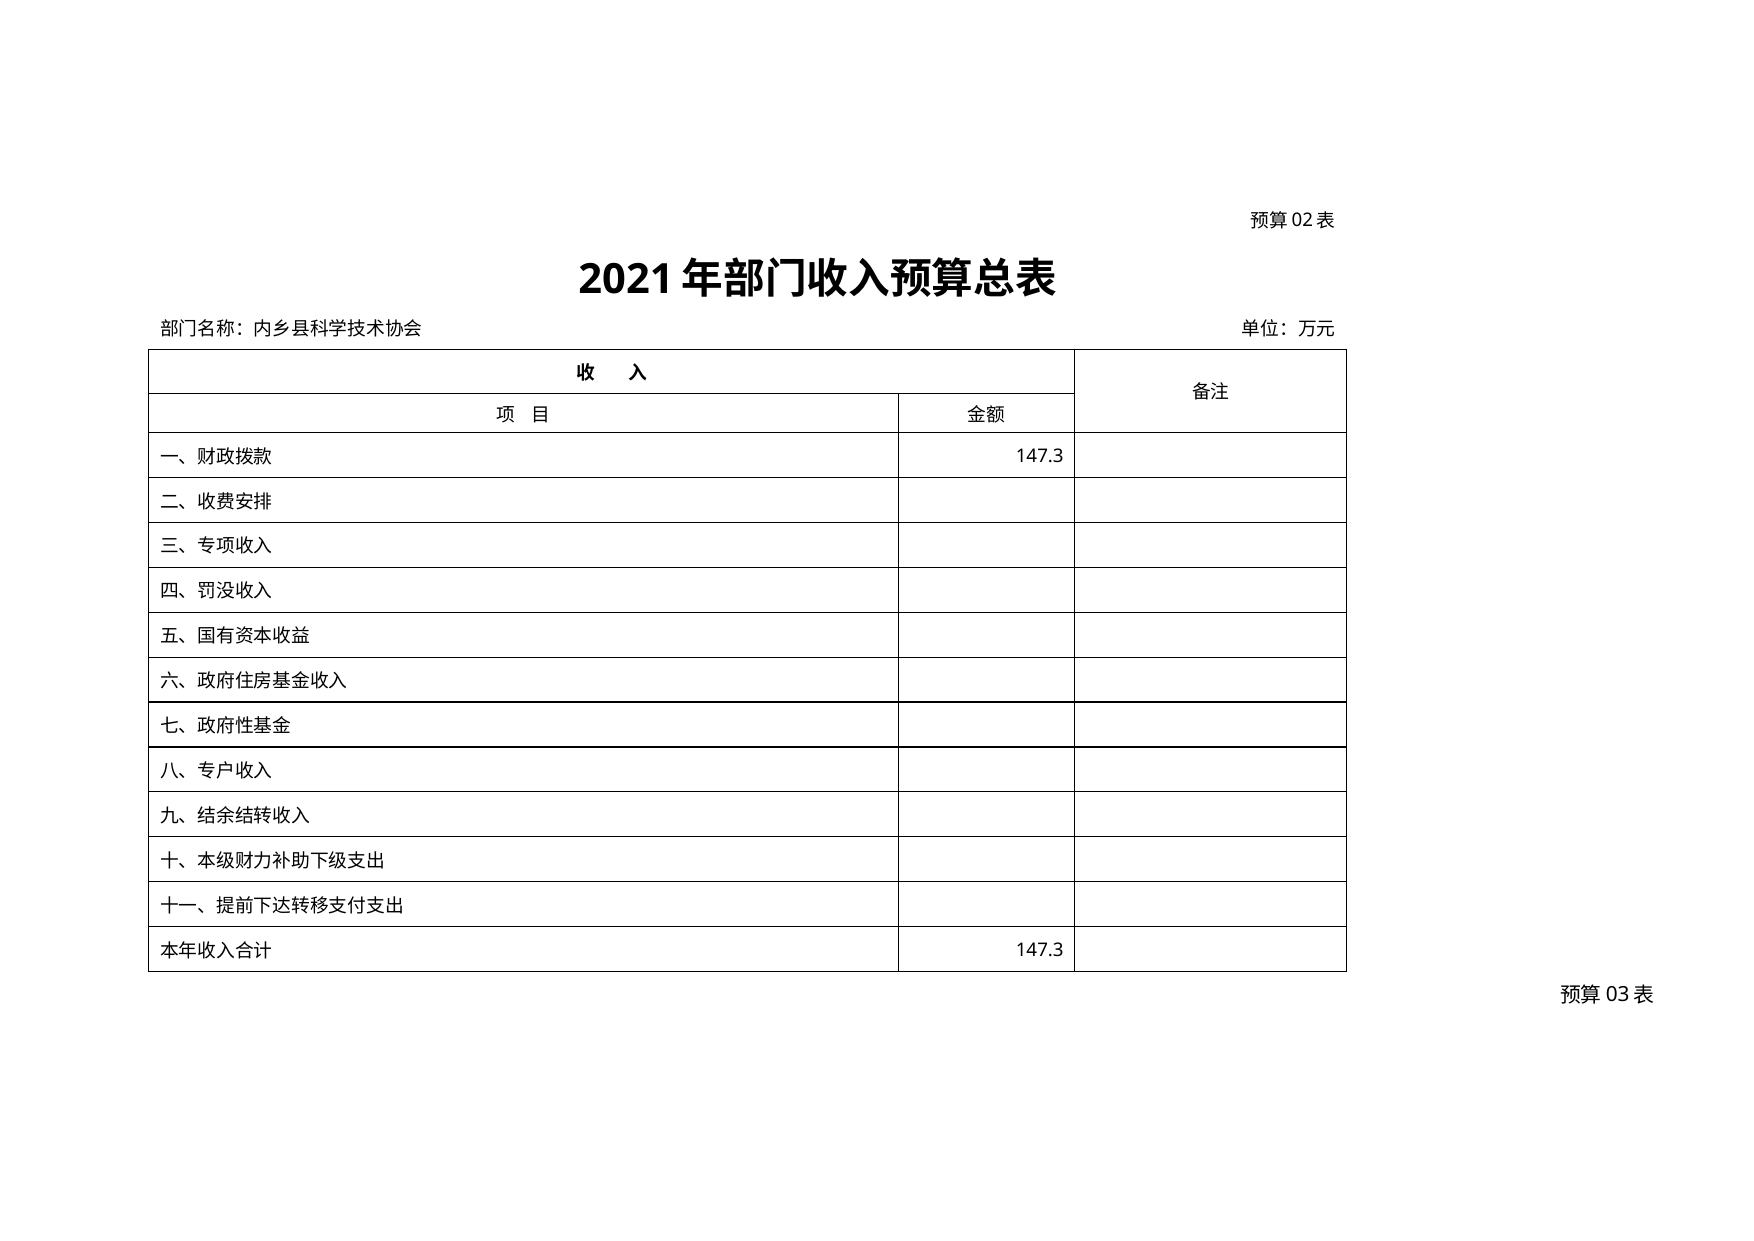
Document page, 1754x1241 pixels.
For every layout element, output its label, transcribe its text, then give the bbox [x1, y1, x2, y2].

table_cell 147.3 [899, 927, 1074, 971]
table_cell 二、收费安排 [149, 478, 898, 522]
table_cell [1075, 927, 1346, 971]
table_cell 备注 [1075, 350, 1346, 432]
table_cell [1075, 748, 1346, 791]
table_cell [899, 882, 1074, 926]
table_cell 一、财政拨款 [149, 433, 898, 477]
table_cell [1075, 613, 1346, 657]
table_cell [1075, 703, 1346, 746]
table_cell [1075, 658, 1346, 701]
table_cell 十、本级财力补助下级支出 [149, 837, 898, 881]
table_cell 七、政府性基金 [149, 703, 898, 746]
table_cell 九、结余结转收入 [149, 792, 898, 836]
table_cell 八、专户收入 [149, 748, 898, 791]
table_cell [899, 568, 1074, 612]
table_cell [899, 613, 1074, 657]
table_cell [899, 523, 1074, 567]
table_cell [1075, 882, 1346, 926]
table_cell [899, 703, 1074, 746]
table_cell 部门名称：内乡县科学技术协会 [149, 306, 1075, 348]
table_cell 项 目 [149, 394, 898, 432]
table_cell 2021年部门收入预算总表 [149, 241, 1347, 306]
table_cell 收 入 [149, 350, 1074, 393]
table_cell 四、罚没收入 [149, 568, 898, 612]
table_cell 147.3 [899, 433, 1074, 477]
table_cell 金额 [899, 394, 1074, 432]
table_cell 十一、提前下达转移支付支出 [149, 882, 898, 926]
table_cell [899, 837, 1074, 881]
table_cell 预算03表 [149, 971, 1666, 1016]
table_cell [899, 478, 1074, 522]
table_cell 本年收入合计 [149, 927, 898, 971]
table_cell [1075, 568, 1346, 612]
table_cell 三、专项收入 [149, 523, 898, 567]
table_cell 五、国有资本收益 [149, 613, 898, 657]
table_cell [899, 792, 1074, 836]
table_header 预算02表 [149, 198, 1347, 241]
table_cell 六、政府住房基金收入 [149, 658, 898, 701]
table_cell [899, 658, 1074, 701]
table_cell 单位：万元 [1075, 306, 1347, 348]
table_cell [1075, 837, 1346, 881]
table_cell [1075, 433, 1346, 477]
table_cell [1075, 478, 1346, 522]
table_cell [1075, 792, 1346, 836]
table_cell [899, 748, 1074, 791]
table_cell [1075, 523, 1346, 567]
